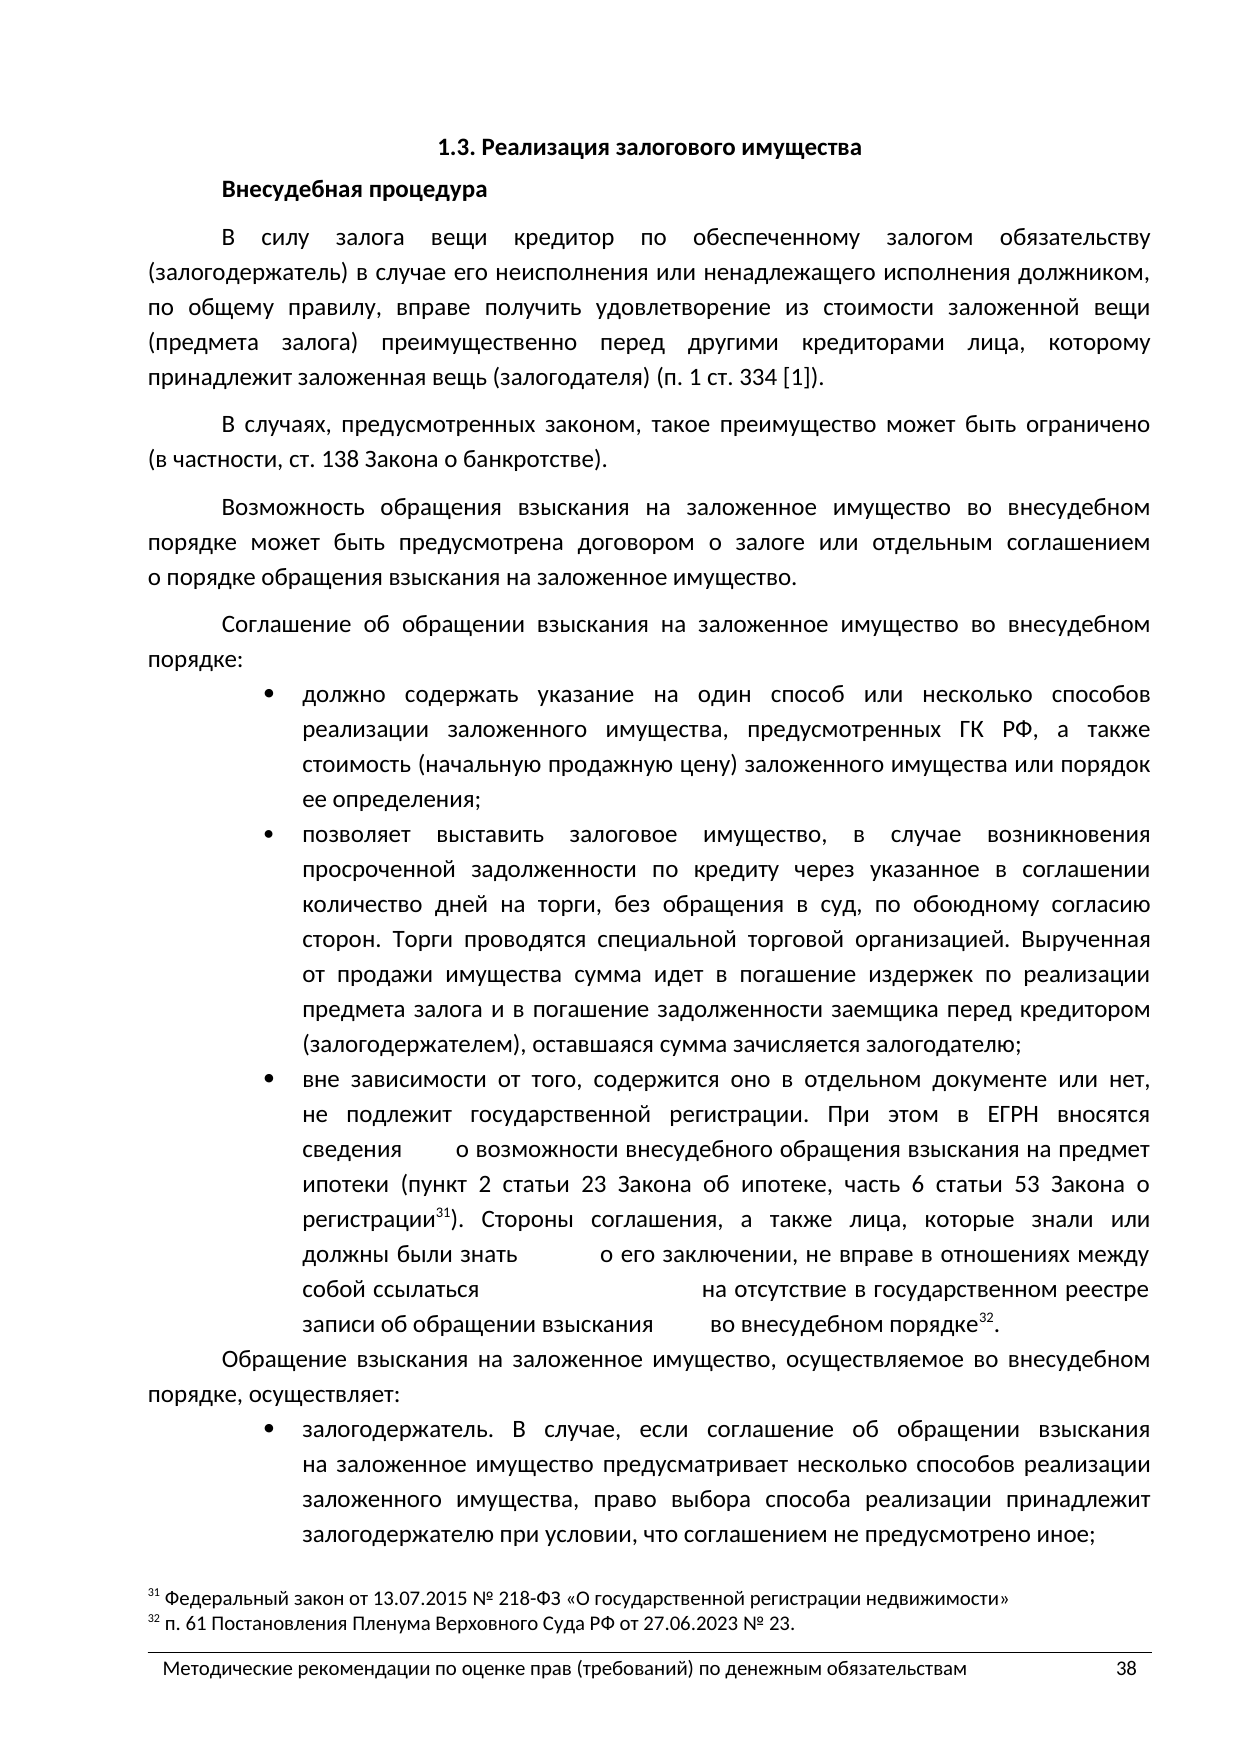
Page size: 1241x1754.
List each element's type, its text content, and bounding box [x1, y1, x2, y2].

text Обращение взыскания на заложенное имущество, осуществляемое во внесудебном порядке, осуществляет: [148, 1344, 1152, 1409]
list позволяет выставить залоговое имущество, в случае возникновения просроченной задолженности по кредиту через указанное в соглашении количество дней на торги, без обращения в суд, по обоюдному согласию сторон. Торги проводятся специальной торговой организацией. Вырученная от продажи имущества сумма идет в погашение издержек по реализации предмета залога и в погашение задолженности заемщика перед кредитором (залогодержателем), оставшаяся сумма зачисляется залогодателю; [264, 819, 1152, 1059]
text 1.3. Реализация залогового имущества [148, 131, 1152, 161]
list залогодержатель. В случае, если соглашение об обращении взыскания на заложенное имущество предусматривает несколько способов реализации заложенного имущества, право выбора способа реализации принадлежит залогодержателю при условии, что соглашением не предусмотрено иное; [264, 1414, 1152, 1549]
text В случаях, предусмотренных законом, такое преимущество может быть ограничено (в частности, ст. 138 Закона о банкротстве). [148, 409, 1152, 474]
text Возможность обращения взыскания на заложенное имущество во внесудебном порядке может быть предусмотрена договором о залоге или отдельным соглашением о порядке обращения взыскания на заложенное имущество. [148, 491, 1152, 592]
list вне зависимости от того, содержится оно в отдельном документе или нет, не подлежит государственной регистрации. При этом в ЕГРН вносятся сведения о возможности внесудебного обращения взыскания на предмет ипотеки (пункт 2 статьи 23 Закона об ипотеке, часть 6 статьи 53 Закона о регистрации). Стороны соглашения, а также лица, которые знали или должны были знать о его заключении, не вправе в отношениях между собой ссылаться на отсутствие в государственном реестре записи об обращении взыскания во внесудебном порядке. [264, 1064, 1152, 1339]
text В силу залога вещи кредитор по обеспеченному залогом обязательству (залогодержатель) в случае его неисполнения или ненадлежащего исполнения должником, по общему правилу, вправе получить удовлетворение из стоимости заложенной вещи (предмета залога) преимущественно перед другими кредиторами лица, которому принадлежит заложенная вещь (залогодателя) (п. 1 ст. 334 [1]). [148, 221, 1152, 392]
text Внесудебная процедура [148, 174, 1152, 204]
list должно содержать указание на один способ или несколько способов реализации заложенного имущества, предусмотренных ГК РФ, а также стоимость (начальную продажную цену) заложенного имущества или порядок ее определения; [264, 679, 1152, 814]
text Соглашение об обращении взыскания на заложенное имущество во внесудебном порядке: [148, 609, 1152, 674]
